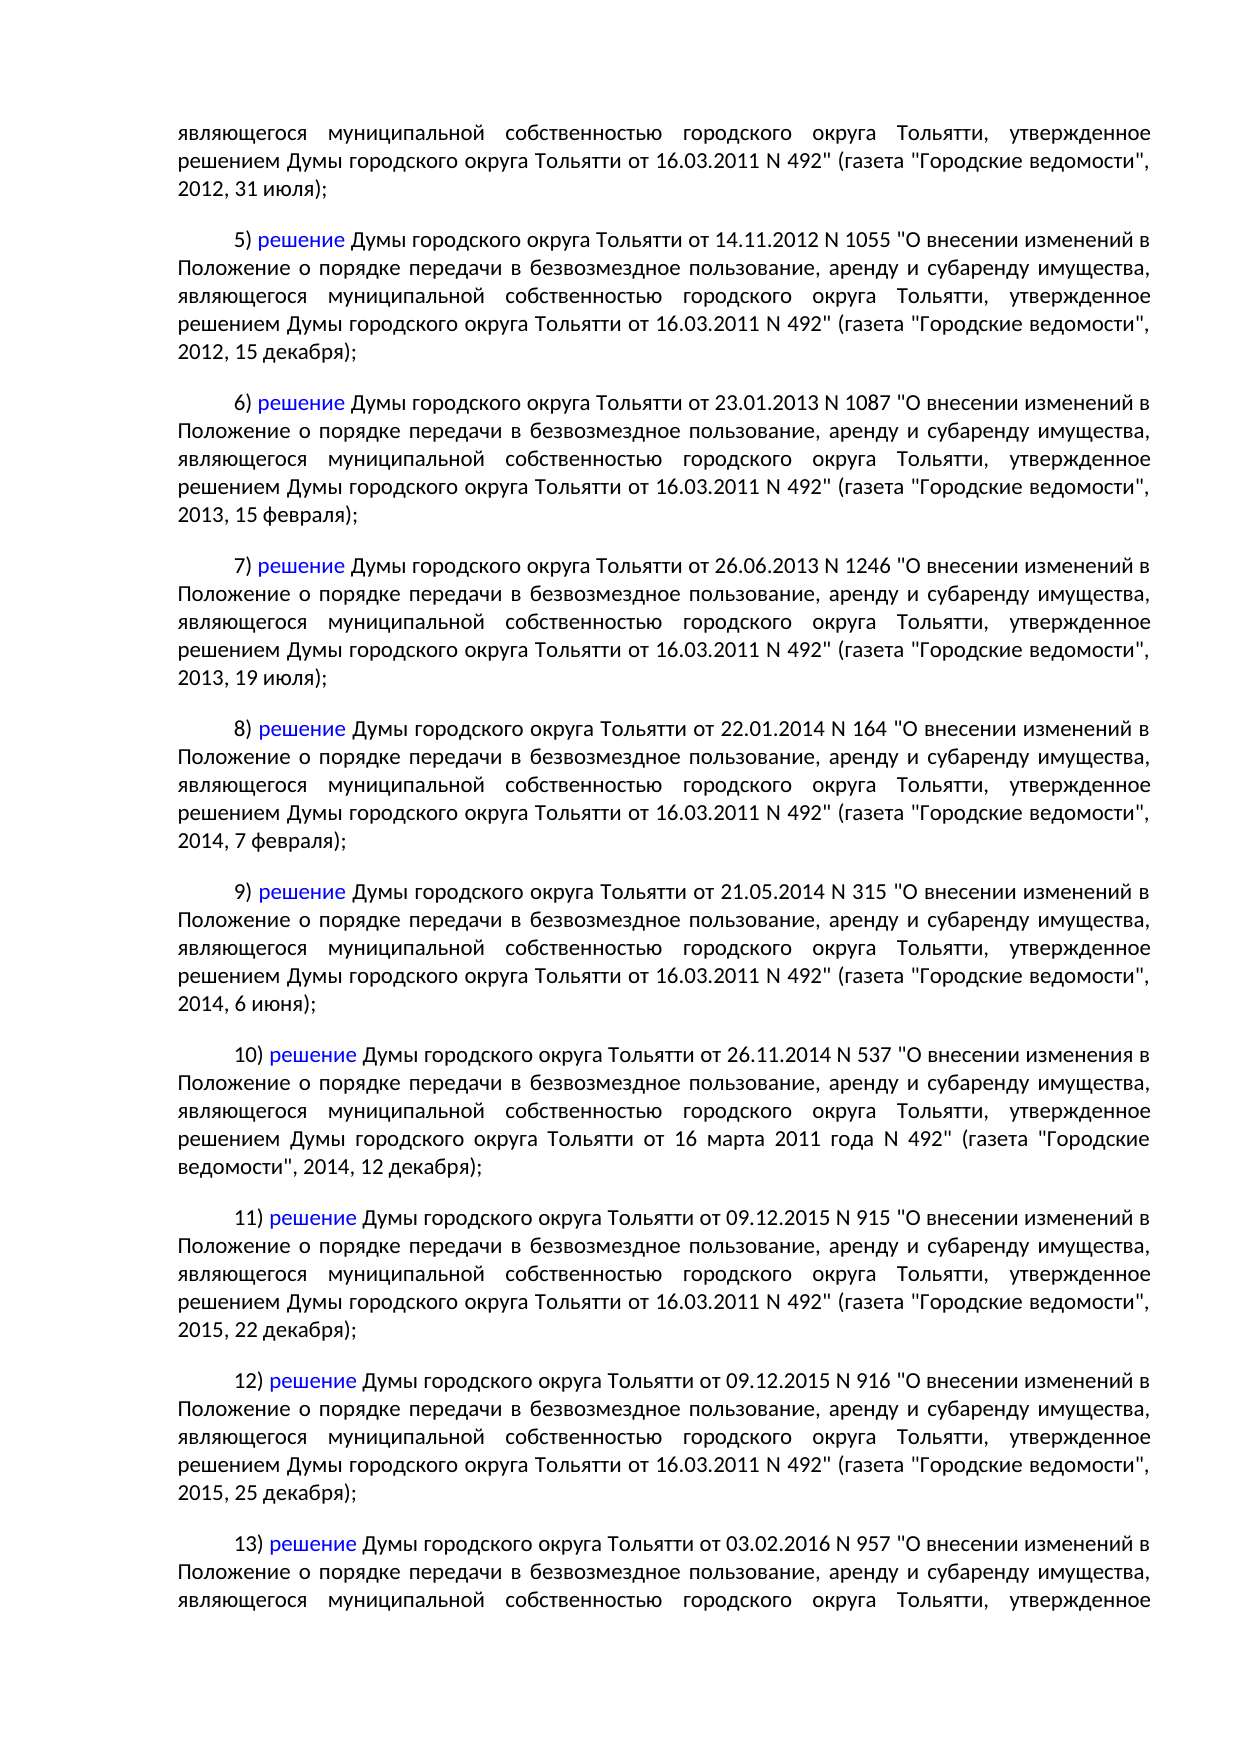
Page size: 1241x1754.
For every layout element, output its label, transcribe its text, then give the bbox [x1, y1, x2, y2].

text 12) решение Думы городского округа Тольятти от 09.12.2015 N 916 "О внесении изменений в Положение о порядке передачи в безвозмездное пользование, аренду и субаренду имущества, являющегося муниципальной собственностью городского округа Тольятти, утвержденное решением Думы городского округа Тольятти от 16.03.2011 N 492" (газета "Городские ведомости", 2015, 25 декабря); [177, 1366, 1152, 1506]
text 9) решение Думы городского округа Тольятти от 21.05.2014 N 315 "О внесении изменений в Положение о порядке передачи в безвозмездное пользование, аренду и субаренду имущества, являющегося муниципальной собственностью городского округа Тольятти, утвержденное решением Думы городского округа Тольятти от 16.03.2011 N 492" (газета "Городские ведомости", 2014, 6 июня); [177, 877, 1152, 1017]
text 10) решение Думы городского округа Тольятти от 26.11.2014 N 537 "О внесении изменения в Положение о порядке передачи в безвозмездное пользование, аренду и субаренду имущества, являющегося муниципальной собственностью городского округа Тольятти, утвержденное решением Думы городского округа Тольятти от 16 марта 2011 года N 492" (газета "Городские ведомости", 2014, 12 декабря); [177, 1040, 1152, 1180]
text 6) решение Думы городского округа Тольятти от 23.01.2013 N 1087 "О внесении изменений в Положение о порядке передачи в безвозмездное пользование, аренду и субаренду имущества, являющегося муниципальной собственностью городского округа Тольятти, утвержденное решением Думы городского округа Тольятти от 16.03.2011 N 492" (газета "Городские ведомости", 2013, 15 февраля); [177, 388, 1152, 528]
text 8) решение Думы городского округа Тольятти от 22.01.2014 N 164 "О внесении изменений в Положение о порядке передачи в безвозмездное пользование, аренду и субаренду имущества, являющегося муниципальной собственностью городского округа Тольятти, утвержденное решением Думы городского округа Тольятти от 16.03.2011 N 492" (газета "Городские ведомости", 2014, 7 февраля); [177, 714, 1152, 854]
text 5) решение Думы городского округа Тольятти от 14.11.2012 N 1055 "О внесении изменений в Положение о порядке передачи в безвозмездное пользование, аренду и субаренду имущества, являющегося муниципальной собственностью городского округа Тольятти, утвержденное решением Думы городского округа Тольятти от 16.03.2011 N 492" (газета "Городские ведомости", 2012, 15 декабря); [177, 225, 1152, 365]
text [177, 118, 1152, 202]
text 11) решение Думы городского округа Тольятти от 09.12.2015 N 915 "О внесении изменений в Положение о порядке передачи в безвозмездное пользование, аренду и субаренду имущества, являющегося муниципальной собственностью городского округа Тольятти, утвержденное решением Думы городского округа Тольятти от 16.03.2011 N 492" (газета "Городские ведомости", 2015, 22 декабря); [177, 1203, 1152, 1343]
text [177, 1529, 1152, 1613]
text 7) решение Думы городского округа Тольятти от 26.06.2013 N 1246 "О внесении изменений в Положение о порядке передачи в безвозмездное пользование, аренду и субаренду имущества, являющегося муниципальной собственностью городского округа Тольятти, утвержденное решением Думы городского округа Тольятти от 16.03.2011 N 492" (газета "Городские ведомости", 2013, 19 июля); [177, 551, 1152, 691]
